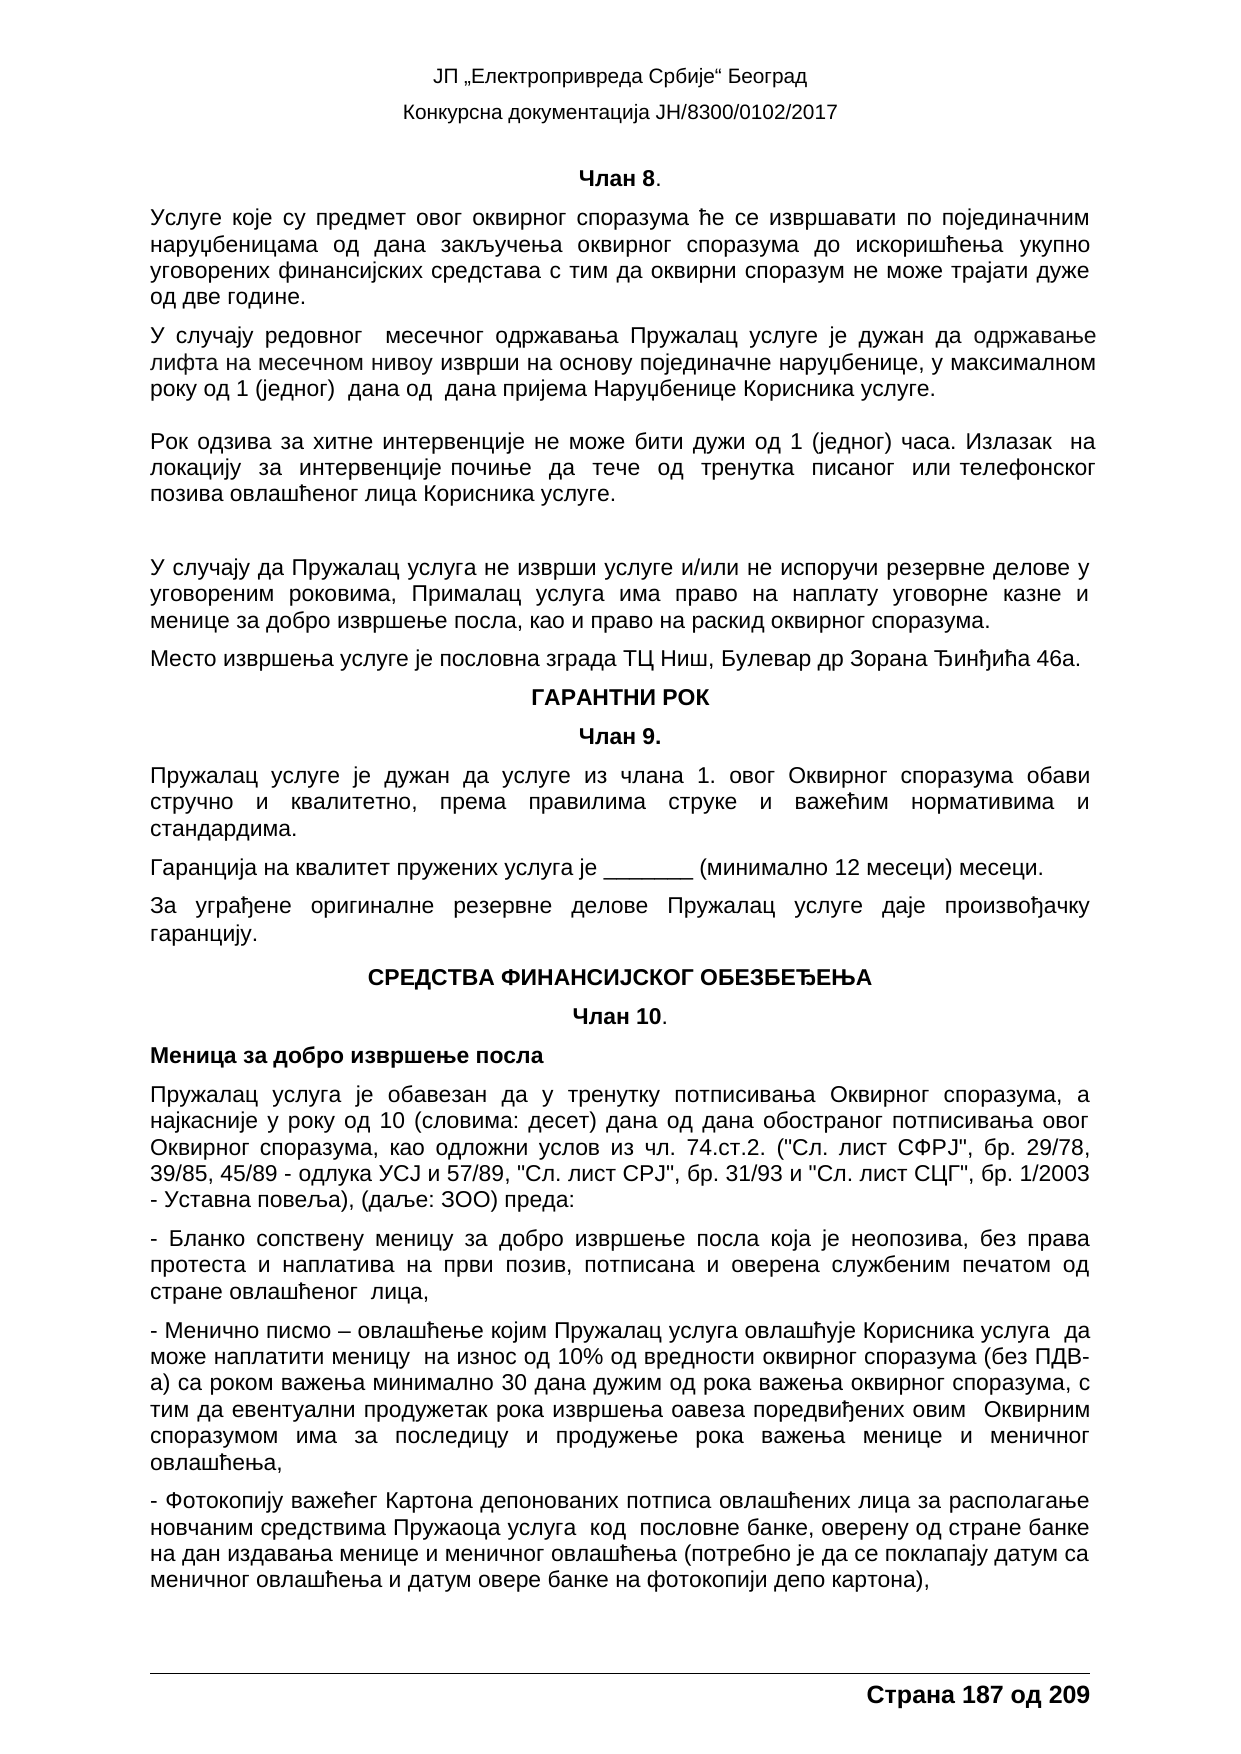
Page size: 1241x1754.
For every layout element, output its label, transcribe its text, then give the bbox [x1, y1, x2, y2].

text Пружалац услуга је обавезан да у тренутку потписивања Оквирног споразума, а најкасније у року од 10 (словима: десет) дана од дана обостраног потписивања овог Оквирног споразума, као одложни услов из чл. 74.ст.2. ("Сл. лист СФРJ", бр. 29/78, 39/85, 45/89 - oдлукa УСJ и 57/89, "Сл. лист СРJ", бр. 31/93 и "Сл. лист СЦГ", бр. 1/2003 - Устaвнa пoвeљa), (даље: ЗОО) преда: [150, 1081, 1090, 1213]
text СРЕДСТВА ФИНАНСИЈСКОГ ОБЕЗБЕЂЕЊА [150, 964, 1090, 991]
text - Бланко сопствену меницу за добро извршење посла која је неопозива, без права протеста и наплатива на први позив, потписана и оверена службеним печатом од стране овлашћеног лица, [150, 1225, 1090, 1304]
text Меница за добро извршење посла [150, 1042, 1090, 1068]
text ГАРАНТНИ РОК [150, 684, 1090, 711]
text За уграђене оригиналне резервне делове Пружалац услуге даје произвођачку гаранцију. [150, 892, 1090, 946]
text Члан 8. [150, 165, 1090, 192]
text Пружалац услуге је дужан да услуге из члана 1. овог Оквирног споразума обави стручно и квалитетно, према правилима струке и важећим нормативима и стандардима. [150, 762, 1090, 841]
text Члан 10. [150, 1003, 1090, 1029]
text - Фотокопију важећег Картона депонованих потписа овлашћених лица за располагање новчаним средствима Пружаоца услуга код пословне банке, оверену од стране банке на дан издавања менице и меничног овлашћења (потребно је да се поклапају датум са меничног овлашћења и датум овере банке на фотокопији депо картона), [150, 1487, 1090, 1593]
list У случају редовног месечног одржавања Пружалац услуге је дужан да одржавање лифта на месечном нивоу изврши на основу појединачнe наруџбенице, у максималном року од 1 (једног) дана од дана пријема Наруџбенице Корисника услуге. [150, 322, 1097, 401]
text - Менично писмо – овлашћење којим Пружалац услуга овлашћује Корисника услуга да може наплатити меницу на износ од 10% од вредности оквирног споразума (без ПДВ-а) са роком важења минимално 30 дана дужим од рока важења оквирног споразума, с тим да евентуални продужетак рока извршења оавеза поредвиђених овим Оквирним споразумом има за последицу и продужење рока важења менице и меничног овлашћења, [150, 1317, 1090, 1475]
text Гаранција на квалитет пружених услуга је _______ (минимално 12 месеци) месеци. [150, 853, 1090, 880]
list Рок одзива за хитне интервенције не може бити дужи од 1 (једног) часа. Излазак на локацију за интервенције почиње да тече од тренутка писаног или телефонског позива овлашћеног лица Корисника услуге. [150, 428, 1097, 507]
text Члан 9. [150, 723, 1090, 749]
text У случају да Пружалац услуга не изврши услуге и/или не испоручи резервне делове у уговореним роковима, Прималац услуга има право на наплату уговорне казне и менице за добро извршење посла, као и право на раскид оквирног споразума. [150, 554, 1090, 633]
text Место извршења услуге је пословна зграда ТЦ Ниш, Булевар др Зорана Ђинђића 46а. [150, 645, 1090, 672]
text Услуге које су предмет овог оквирног споразума ће се извршавати по појединачним наруџбеницама од дана закључења оквирног споразума до искоришћења укупно уговорених финансијских средстава с тим да оквирни споразум не може трајати дуже од две године. [150, 204, 1090, 310]
